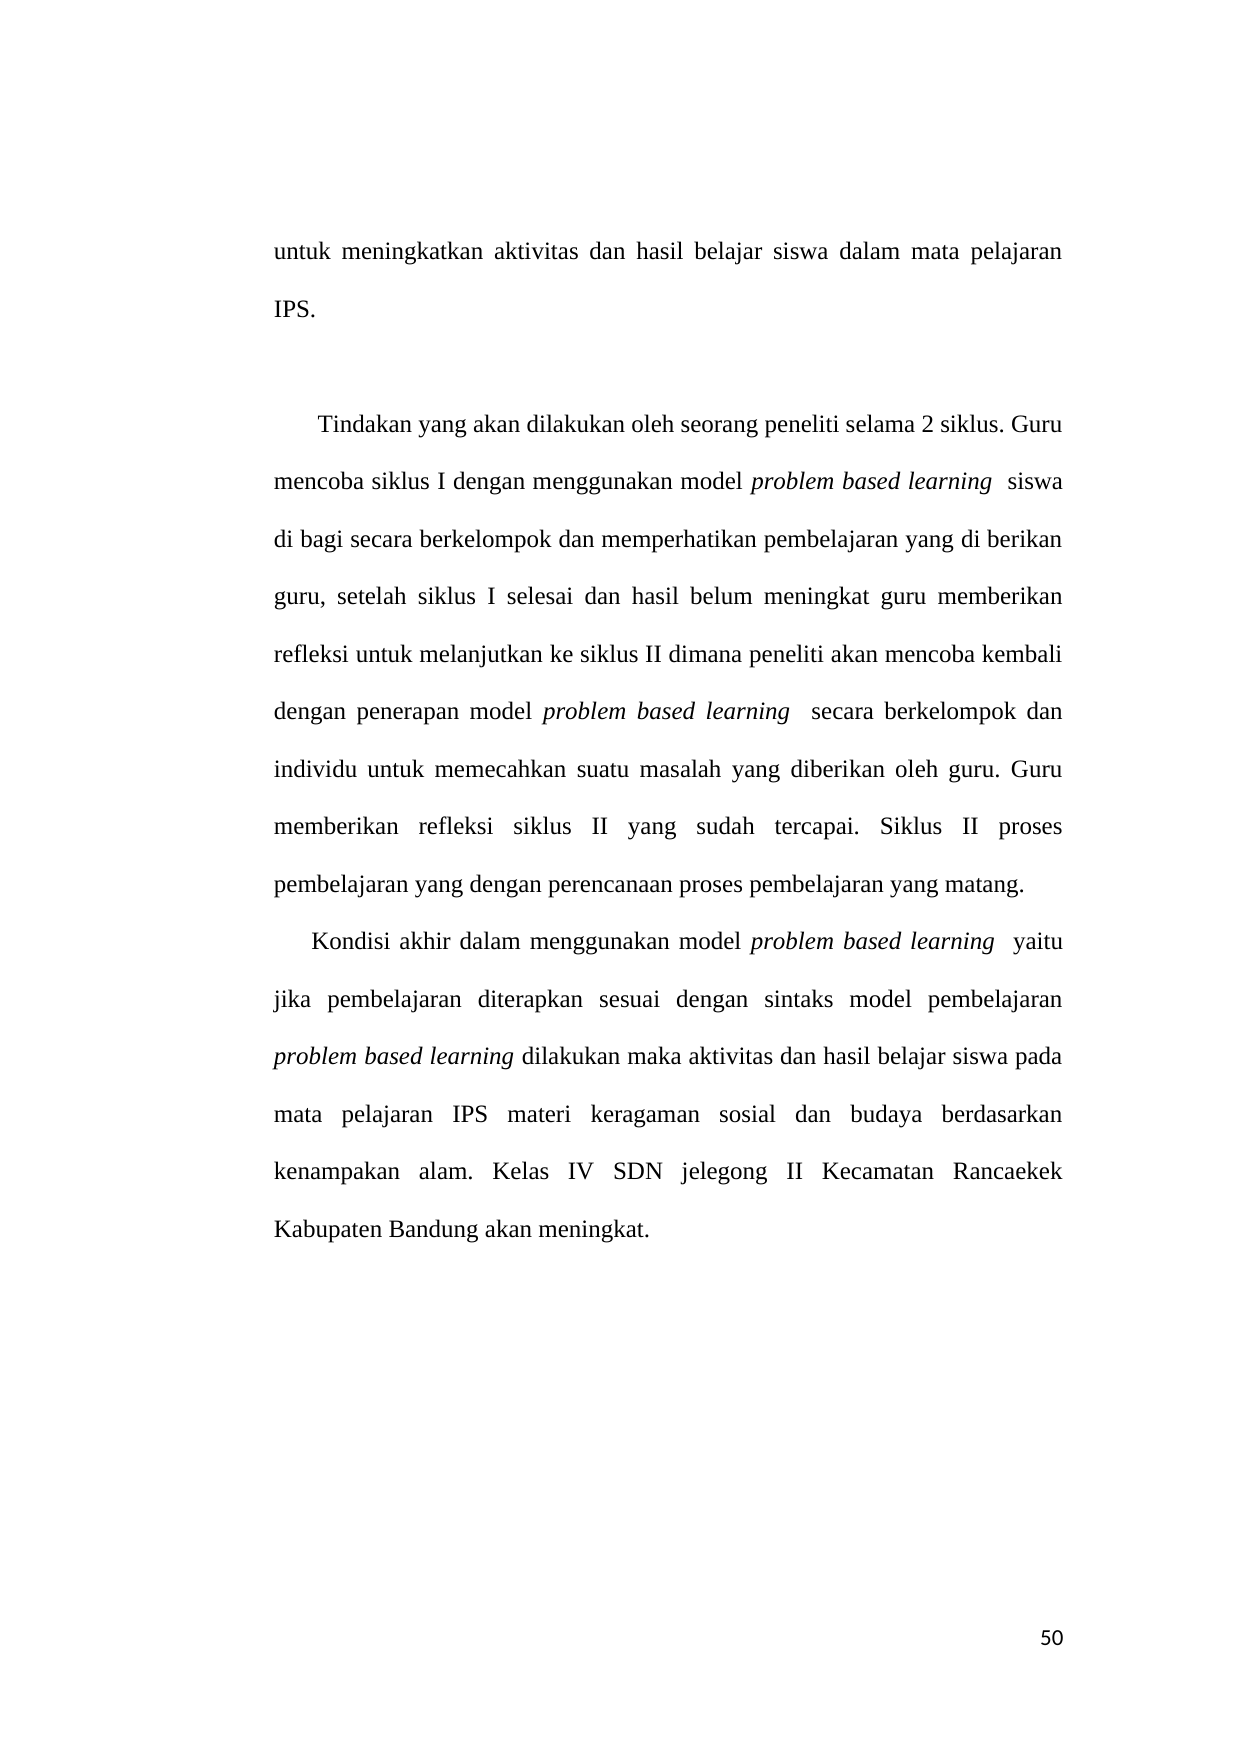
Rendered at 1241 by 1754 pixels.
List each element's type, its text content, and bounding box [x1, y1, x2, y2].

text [274, 236, 1063, 322]
text Tindakan yang akan dilakukan oleh seorang peneliti selama 2 siklus. Guru mencoba siklus I dengan menggunakan model problem based learning siswa di bagi secara berkelompok dan memperhatikan pembelajaran yang di berikan guru, setelah siklus I selesai dan hasil belum meningkat guru memberikan refleksi untuk melanjutkan ke siklus II dimana peneliti akan mencoba kembali dengan penerapan model problem based learning secara berkelompok dan individu untuk memecahkan suatu masalah yang diberikan oleh guru. Guru memberikan refleksi siklus II yang sudah tercapai. Siklus II proses pembelajaran yang dengan perencanaan proses pembelajaran yang matang. [274, 409, 1063, 897]
text Kondisi akhir dalam menggunakan model problem based learning yaitu jika pembelajaran diterapkan sesuai dengan sintaks model pembelajaran problem based learning dilakukan maka aktivitas dan hasil belajar siswa pada mata pelajaran IPS materi keragaman sosial dan budaya berdasarkan kenampakan alam. Kelas IV SDN jelegong II Kecamatan Rancaekek Kabupaten Bandung akan meningkat. [274, 926, 1063, 1242]
